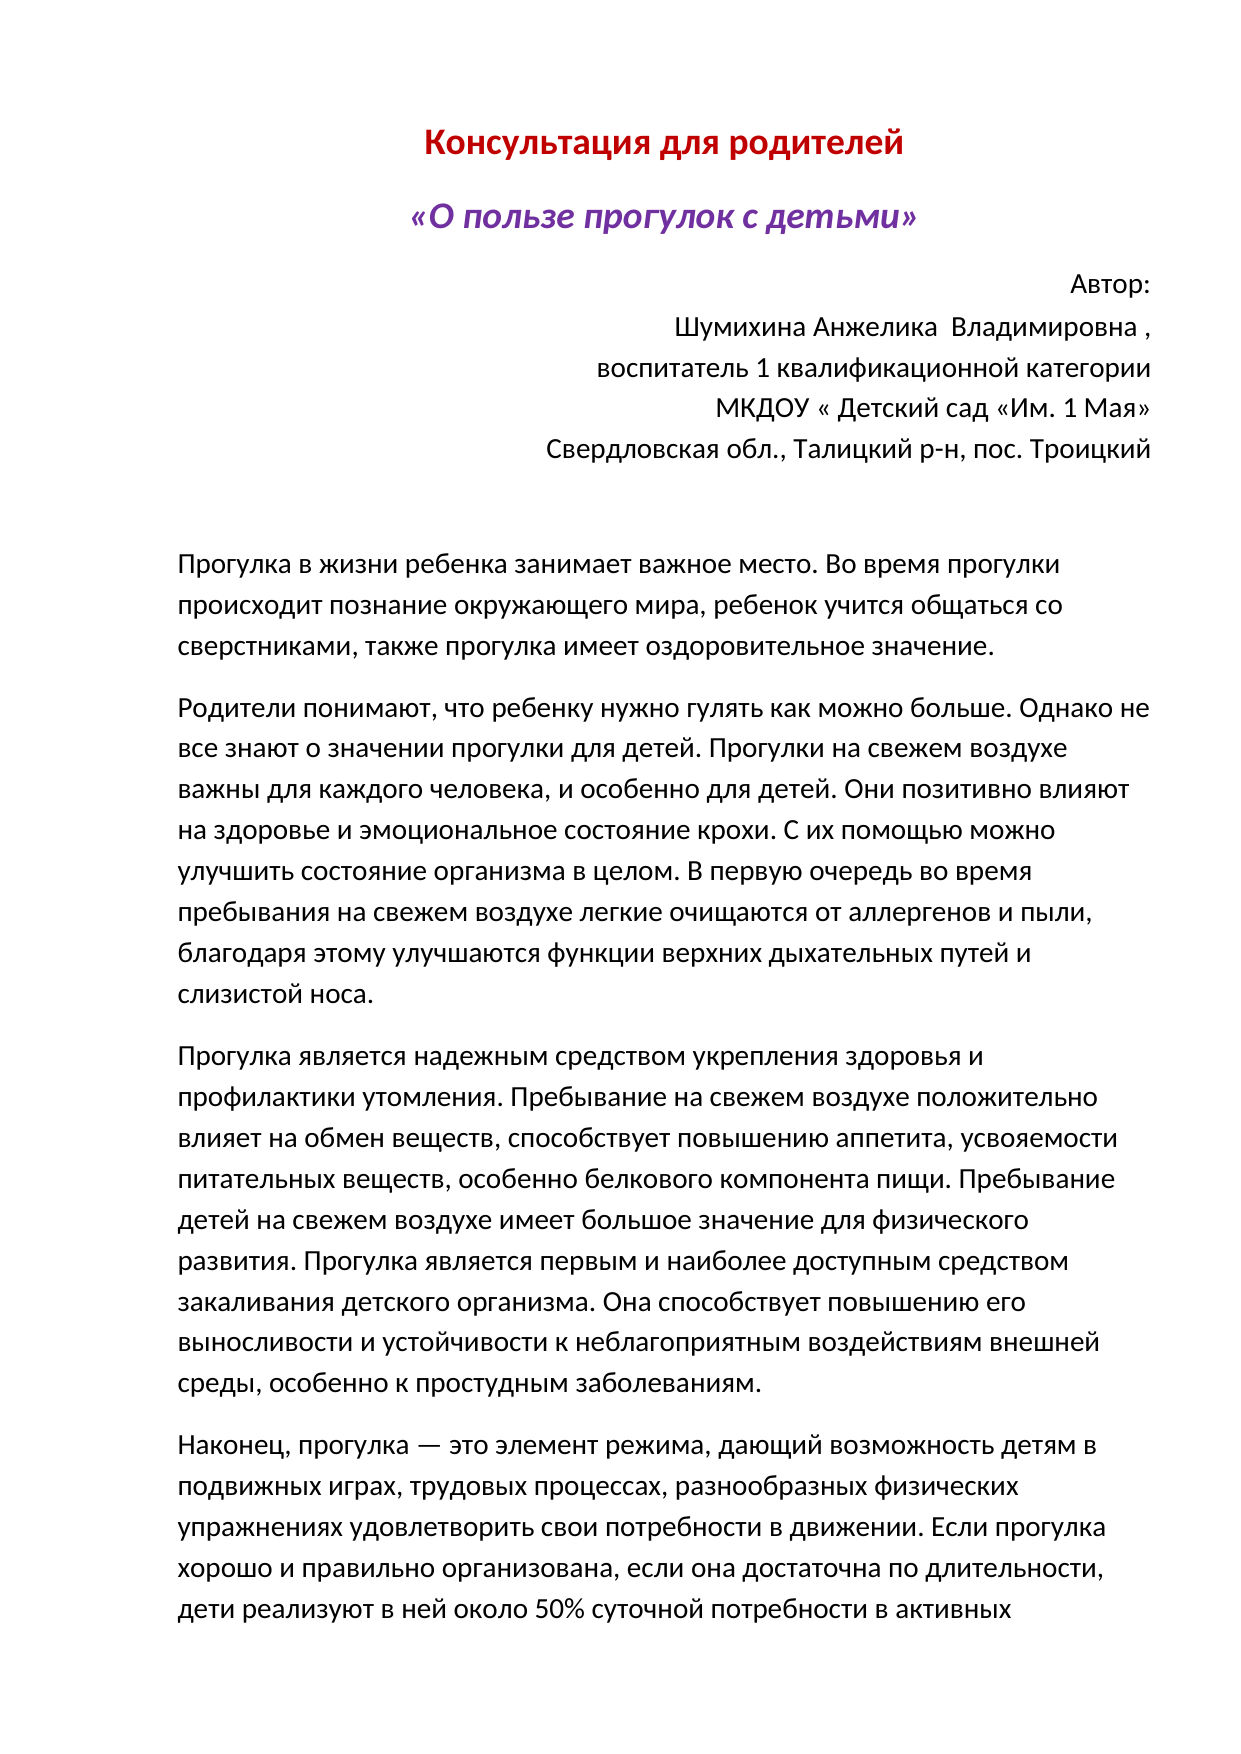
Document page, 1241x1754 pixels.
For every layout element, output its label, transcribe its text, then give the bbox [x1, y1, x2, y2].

text «О пользе прогулок с детьми» [177, 192, 1152, 237]
text Прогулка в жизни ребенка занимает важное место. Во время прогулки происходит познание окружающего мира, ребенок учится общаться со сверстниками, также прогулка имеет оздоровительное значение. [177, 545, 1152, 662]
text Консультация для родителей [177, 118, 1152, 164]
text МКДОУ « Детский сад «Им. 1 Мая» [177, 389, 1152, 425]
text Родители понимают, что ребенку нужно гулять как можно больше. Однако не все знают о значении прогулки для детей. Прогулки на свежем воздухе важны для каждого человека, и особенно для детей. Они позитивно влияют на здоровье и эмоциональное состояние крохи. С их помощью можно улучшить состояние организма в целом. В первую очередь во время пребывания на свежем воздухе легкие очищаются от аллергенов и пыли, благодаря этому улучшаются функции верхних дыхательных путей и слизистой носа. [177, 689, 1152, 1011]
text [177, 1426, 1152, 1626]
text Шумихина Анжелика Владимировна , [177, 308, 1152, 343]
text Автор: [177, 265, 1152, 301]
text Свердловская обл., Талицкий р-н, пос. Троицкий [177, 431, 1152, 466]
text воспитатель 1 квалификационной категории [177, 349, 1152, 384]
text Прогулка является надежным средством укрепления здоровья и профилактики утомления. Пребывание на свежем воздухе положительно влияет на обмен веществ, способствует повышению аппетита, усвояемости питательных веществ, особенно белкового компонента пищи. Пребывание детей на свежем воздухе имеет большое значение для физического развития. Прогулка является первым и наиболее доступным средством закаливания детского организма. Она способствует повышению его выносливости и устойчивости к неблагоприятным воздействиям внешней среды, особенно к простудным заболеваниям. [177, 1037, 1152, 1400]
